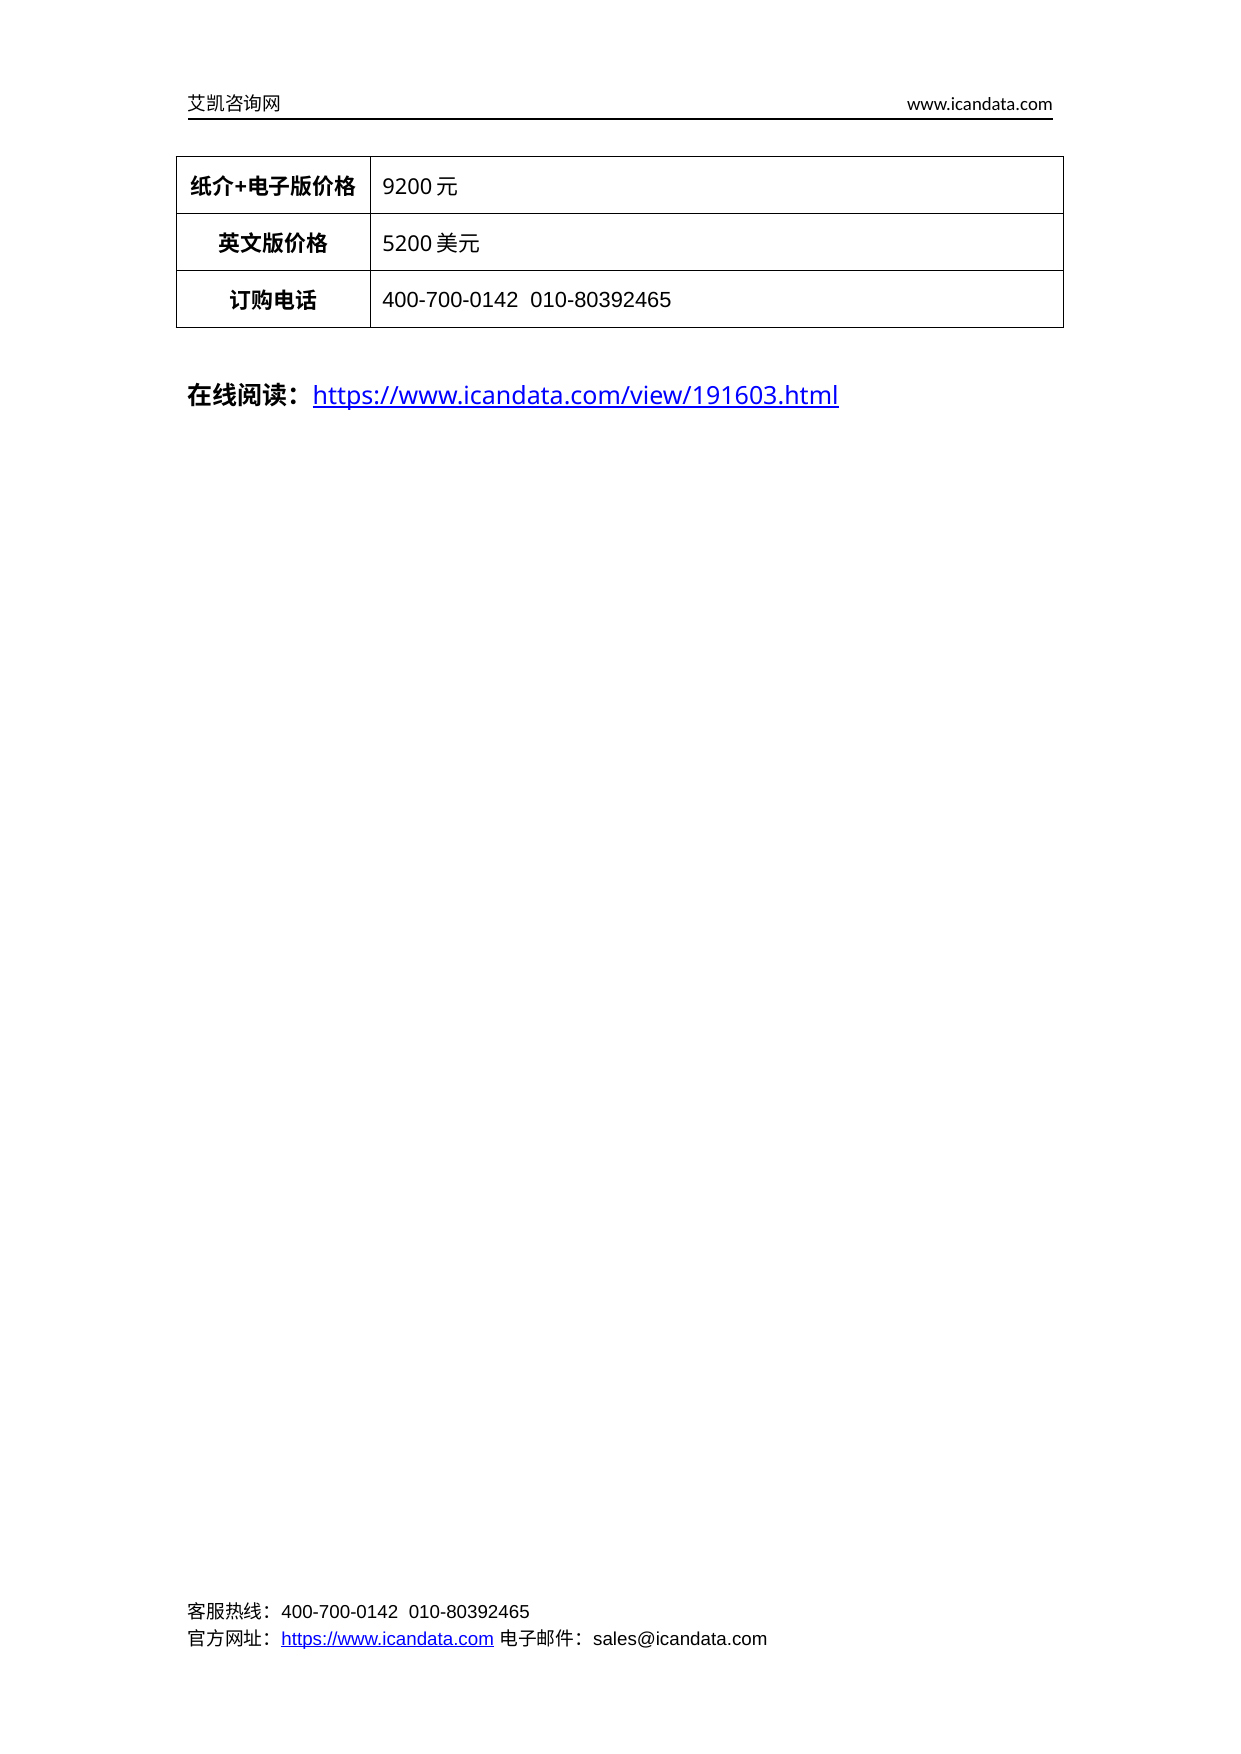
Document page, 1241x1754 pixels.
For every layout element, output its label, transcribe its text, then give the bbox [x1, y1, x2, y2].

table_cell 400-700-0142 010-80392465 [371, 271, 1063, 327]
table_cell 英文版价格 [177, 214, 370, 270]
table_cell 5200美元 [371, 214, 1063, 270]
table_cell 9200元 [371, 157, 1063, 213]
table_cell 纸介+电子版价格 [177, 157, 370, 213]
table_cell 订购电话 [177, 271, 370, 327]
text 在线阅读：https://www.icandata.com/view/191603.html [187, 361, 1053, 426]
